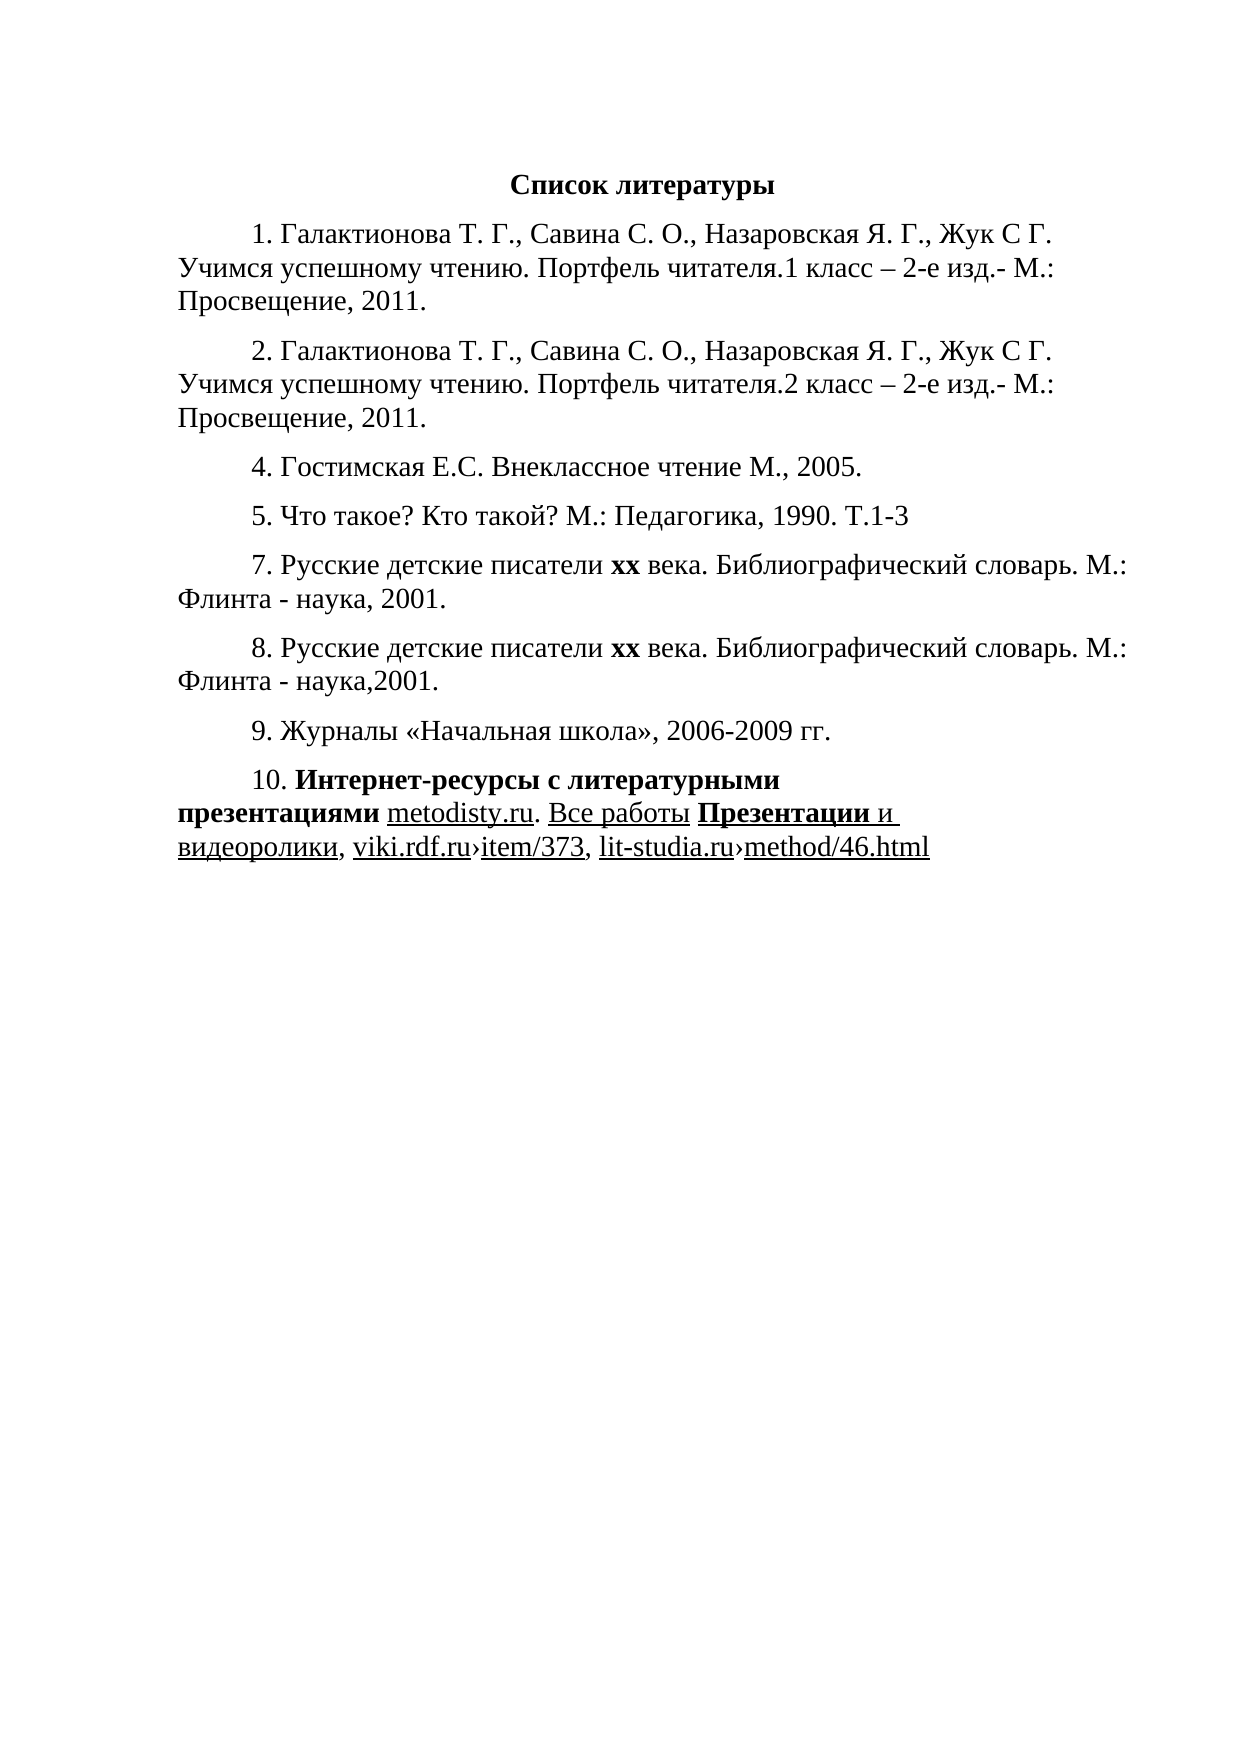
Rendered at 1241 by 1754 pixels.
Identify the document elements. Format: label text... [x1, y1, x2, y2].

text Список литературы [59, 167, 1152, 201]
text 4. Гостимская Е.С. Внеклассное чтение М., 2005. [177, 449, 1152, 482]
text 1. Галактионова Т. Г., Савина С. О., Назаровская Я. Г., Жук С Г. Учимся успешному чтению. Портфель читателя.1 класс – 2-е изд.- М.: Просвещение, 2011. [177, 216, 1152, 317]
text 5. Что такое? Кто такой? М.: Педагогика, 1990. Т.1-3 [177, 498, 1152, 532]
text 7. Русские детские писатели xx века. Библиографический словарь. М.: Флинта - наука, 2001. [177, 547, 1152, 614]
text 8. Русские детские писатели xx века. Библиографический словарь. М.: Флинта - наука,2001. [177, 630, 1152, 697]
text 10. Интернет-ресурсы с литературными презентациями metodisty.ru. Все работы Презентации и видеоролики, viki.rdf.ru›item/373, lit-studia.ru›method/46.html [177, 762, 1152, 862]
text 2. Галактионова Т. Г., Савина С. О., Назаровская Я. Г., Жук С Г. Учимся успешному чтению. Портфель читателя.2 класс – 2-е изд.- М.: Просвещение, 2011. [177, 333, 1152, 433]
text 9. Журналы «Начальная школа», 2006-2009 гг. [177, 713, 1152, 746]
